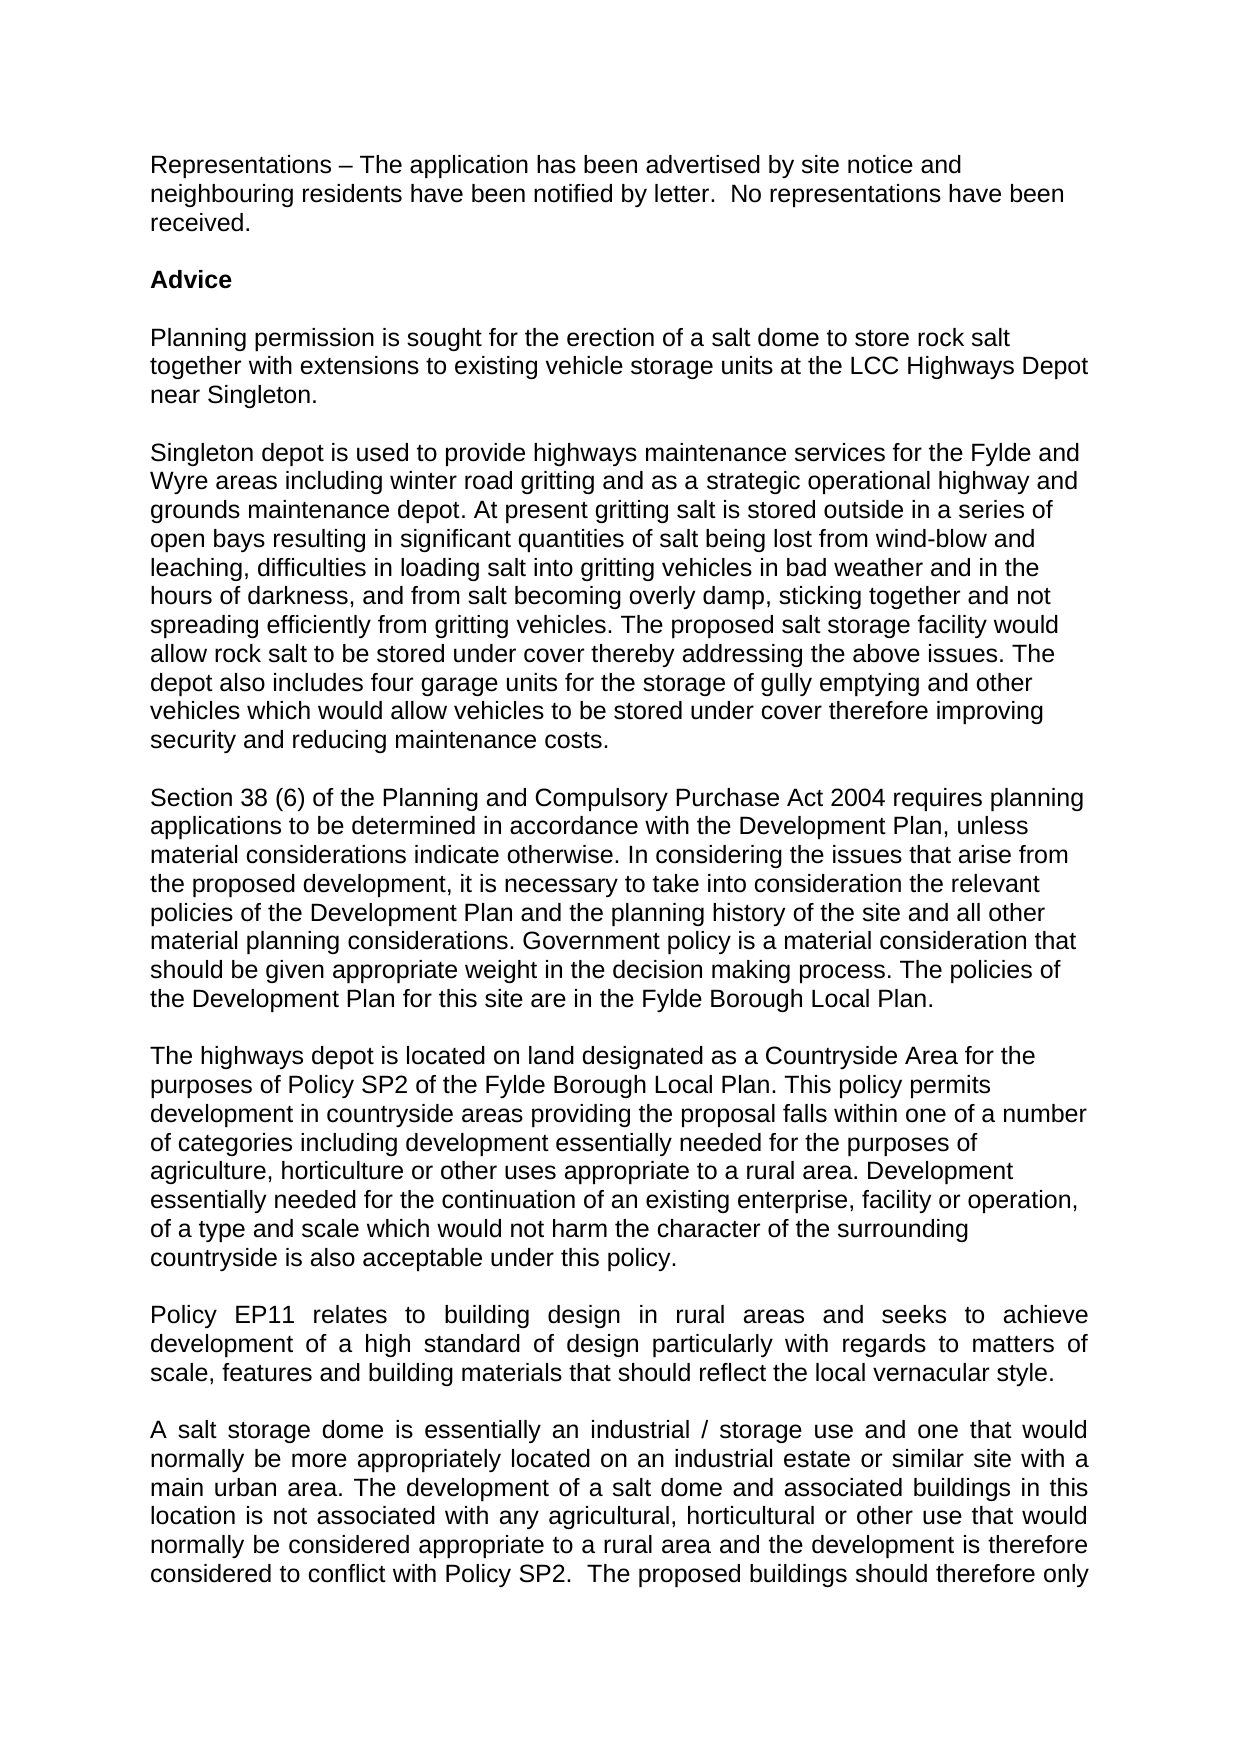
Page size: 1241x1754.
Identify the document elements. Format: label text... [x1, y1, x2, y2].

text Policy EP11 relates to building design in rural areas and seeks to achieve development of a high standard of design particularly with regards to matters of scale, features and building materials that should reflect the local vernacular style. [150, 1300, 1090, 1386]
text Singleton depot is used to provide highways maintenance services for the Fylde and Wyre areas including winter road gritting and as a strategic operational highway and grounds maintenance depot. At present gritting salt is stored outside in a series of open bays resulting in significant quantities of salt being lost from wind-blow and leaching, difficulties in loading salt into gritting vehicles in bad weather and in the hours of darkness, and from salt becoming overly damp, sticking together and not spreading efficiently from gritting vehicles. The proposed salt storage facility would allow rock salt to be stored under cover thereby addressing the above issues. The depot also includes four garage units for the storage of gully emptying and other vehicles which would allow vehicles to be stored under cover therefore improving security and reducing maintenance costs. [150, 437, 1090, 754]
text Representations – The application has been advertised by site notice and neighbouring residents have been notified by letter. No representations have been received. [150, 150, 1090, 236]
text The highways depot is located on land designated as a Countryside Area for the purposes of Policy SP2 of the Fylde Borough Local Plan. This policy permits development in countryside areas providing the proposal falls within one of a number of categories including development essentially needed for the purposes of agriculture, horticulture or other uses appropriate to a rural area. Development essentially needed for the continuation of an existing enterprise, facility or operation, of a type and scale which would not harm the character of the surrounding countryside is also acceptable under this policy. [150, 1041, 1090, 1271]
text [150, 1415, 1090, 1587]
text Advice [150, 265, 1090, 294]
text Planning permission is sought for the erection of a salt dome to store rock salt together with extensions to existing vehicle storage units at the LCC Highways Depot near Singleton. [150, 322, 1090, 409]
text Section 38 (6) of the Planning and Compulsory Purchase Act 2004 requires planning applications to be determined in accordance with the Development Plan, unless material considerations indicate otherwise. In considering the issues that arise from the proposed development, it is necessary to take into consideration the relevant policies of the Development Plan and the planning history of the site and all other material planning considerations. Government policy is a material consideration that should be given appropriate weight in the decision making process. The policies of the Development Plan for this site are in the Fylde Borough Local Plan. [150, 782, 1090, 1012]
